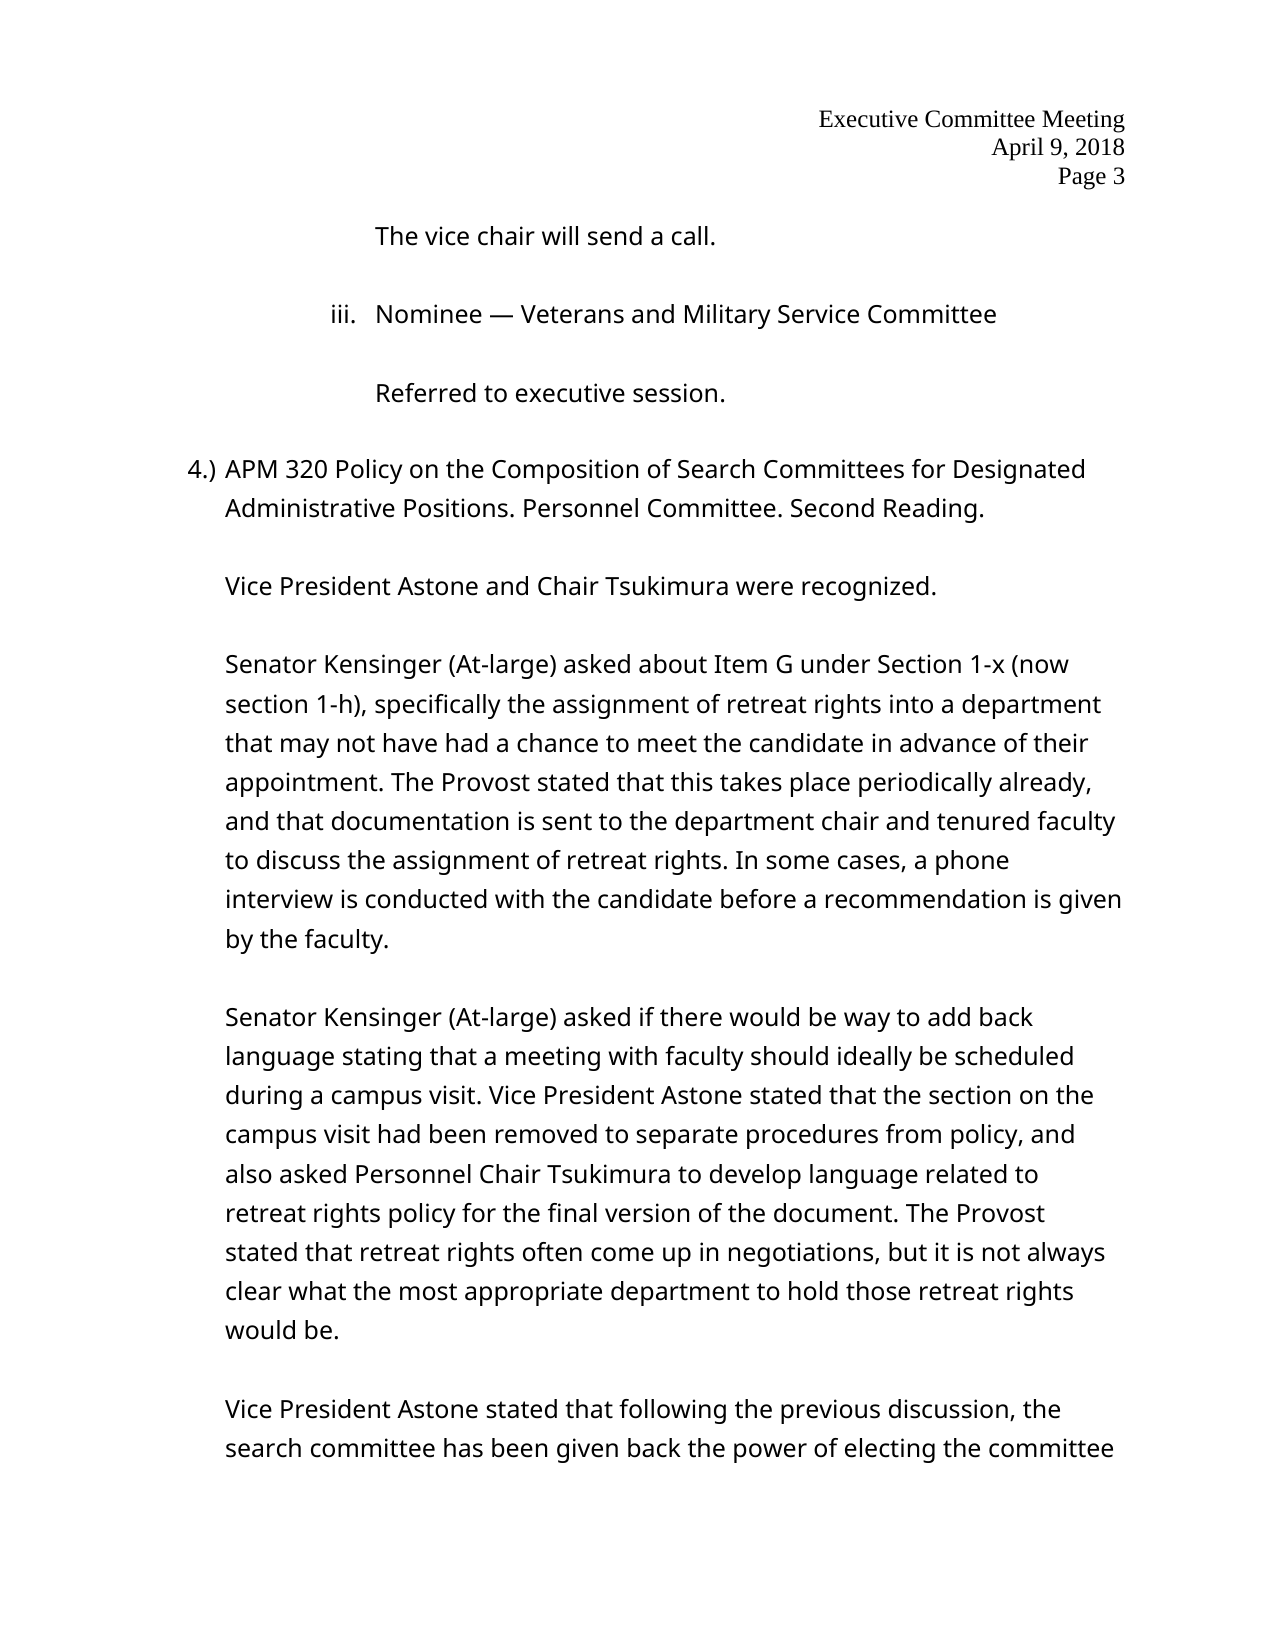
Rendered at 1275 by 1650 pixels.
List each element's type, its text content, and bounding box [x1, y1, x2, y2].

list APM 320 Policy on the Composition of Search Committees for Designated Administrative Positions. Personnel Committee. Second Reading. [187, 451, 1125, 524]
list Senator Kensinger (At-large) asked about Item G under Section 1-x (now section 1-h), specifically the assignment of retreat rights into a department that may not have had a chance to meet the candidate in advance of their appointment. The Provost stated that this takes place periodically already, and that documentation is sent to the department chair and tenured faculty to discuss the assignment of retreat rights. In some cases, a phone interview is conducted with the candidate before a recommendation is given by the faculty. [225, 647, 1125, 955]
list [225, 1391, 1125, 1464]
list Senator Kensinger (At-large) asked if there would be way to add back language stating that a meeting with faculty should ideally be scheduled during a campus visit. Vice President Astone stated that the section on the campus visit had been removed to separate procedures from policy, and also asked Personnel Chair Tsukimura to develop language related to retreat rights policy for the final version of the document. The Provost stated that retreat rights often come up in negotiations, but it is not always clear what the most appropriate department to hold those retreat rights would be. [225, 1000, 1125, 1347]
text The vice chair will send a call. [375, 219, 1125, 253]
list Vice President Astone and Chair Tsukimura were recognized. [225, 569, 1125, 603]
list Nominee — Veterans and Military Service Committee [356, 297, 1125, 331]
text Referred to executive session. [375, 375, 1125, 409]
